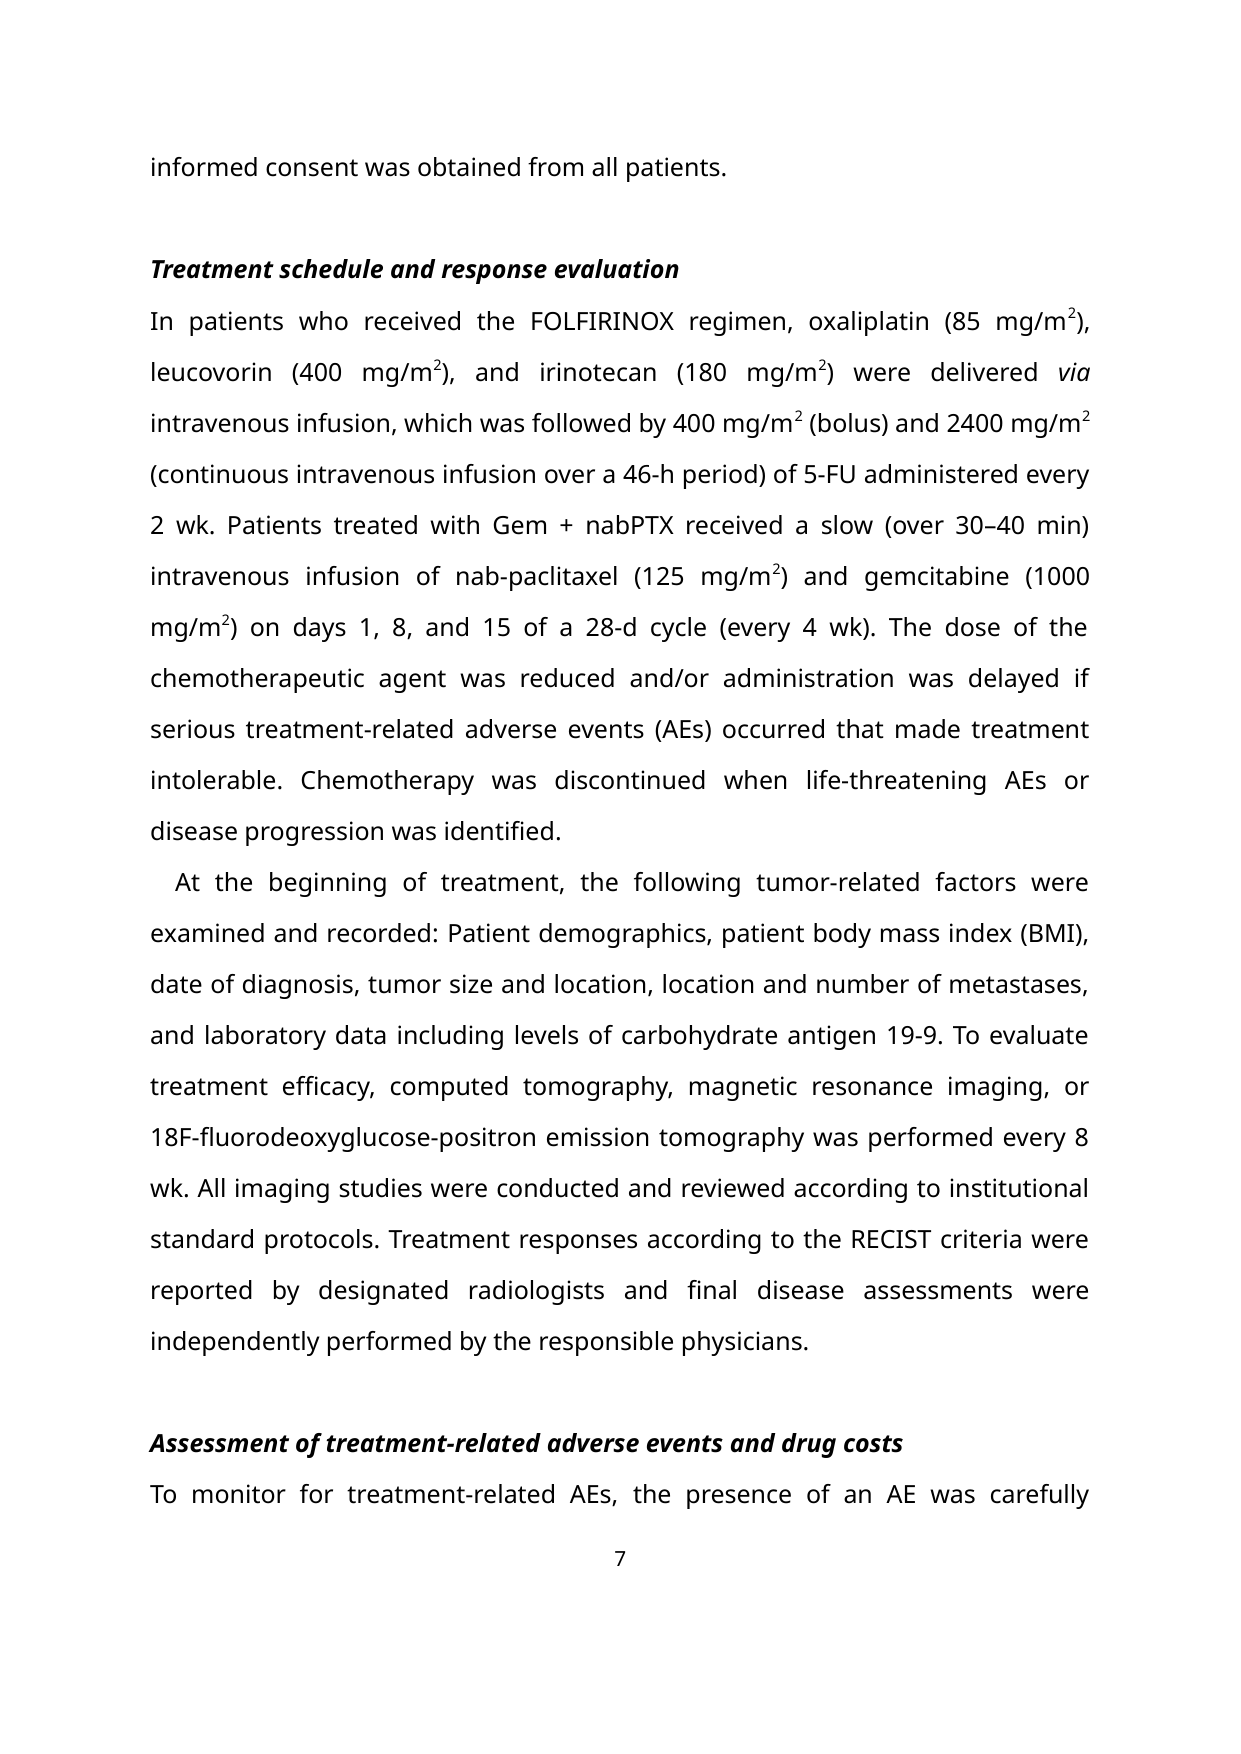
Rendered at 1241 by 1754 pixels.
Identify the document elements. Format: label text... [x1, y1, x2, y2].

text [150, 1477, 1090, 1511]
text Assessment of treatment-related adverse events and drug costs [150, 1426, 1090, 1460]
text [150, 150, 1090, 184]
text In patients who received the FOLFIRINOX regimen, oxaliplatin (85 mg/m2), leucovorin (400 mg/m2), and irinotecan (180 mg/m2) were delivered via intravenous infusion, which was followed by 400 mg/m2 (bolus) and 2400 mg/m2 (continuous intravenous infusion over a 46-h period) of 5-FU administered every 2 wk. Patients treated with Gem + nabPTX received a slow (over 30–40 min) intravenous infusion of nab-paclitaxel (125 mg/m2) and gemcitabine (1000 mg/m2) on days 1, 8, and 15 of a 28-d cycle (every 4 wk). The dose of the chemotherapeutic agent was reduced and/or administration was delayed if serious treatment-related adverse events (AEs) occurred that made treatment intolerable. Chemotherapy was discontinued when life-threatening AEs or disease progression was identified. [150, 303, 1090, 848]
text Treatment schedule and response evaluation [150, 252, 1090, 286]
text At the beginning of treatment, the following tumor-related factors were examined and recorded: Patient demographics, patient body mass index (BMI), date of diagnosis, tumor size and location, location and number of metastases, and laboratory data including levels of carbohydrate antigen 19-9. To evaluate treatment efficacy, computed tomography, magnetic resonance imaging, or 18F-fluorodeoxyglucose-positron emission tomography was performed every 8 wk. All imaging studies were conducted and reviewed according to institutional standard protocols. Treatment responses according to the RECIST criteria were reported by designated radiologists and final disease assessments were independently performed by the responsible physicians. [150, 864, 1090, 1358]
